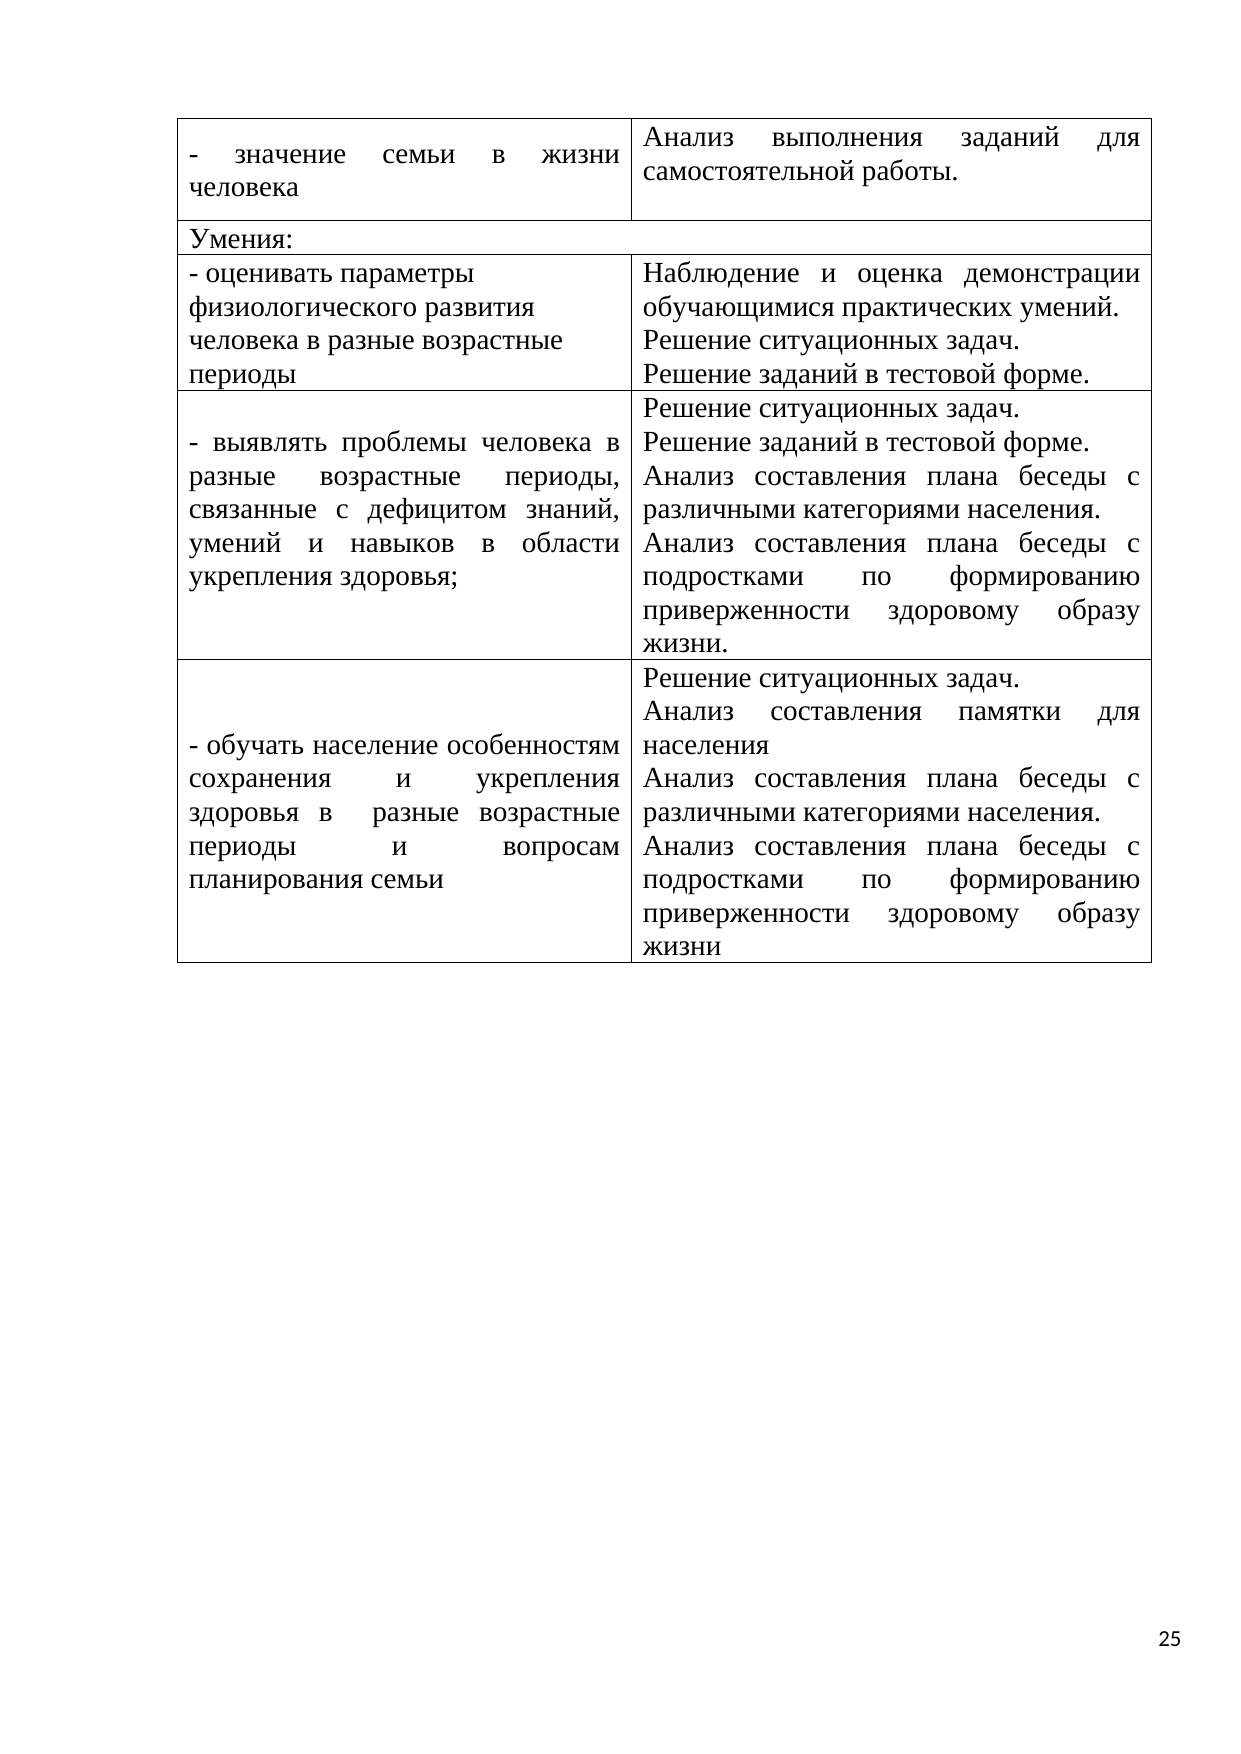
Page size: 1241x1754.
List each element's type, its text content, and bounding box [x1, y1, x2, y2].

table_cell Решение ситуационных задач. Анализ составления памятки для населения Анализ составления плана беседы с различными категориями населения. Анализ составления плана беседы с подростками по формированию приверженности здоровому образу жизни [632, 660, 1151, 962]
table_cell Наблюдение и оценка демонстрации обучающимися практических умений. Решение ситуационных задач. Решение заданий в тестовой форме. [632, 255, 1151, 389]
table_cell - оценивать параметры физиологического развития человека в разные возрастные периоды [178, 255, 631, 389]
table_cell Решение ситуационных задач. Решение заданий в тестовой форме. Анализ составления плана беседы с различными категориями населения. Анализ составления плана беседы с подростками по формированию приверженности здоровому образу жизни. [632, 391, 1151, 659]
table_cell - выявлять проблемы человека в разные возрастные периоды, связанные с дефицитом знаний, умений и навыков в области укрепления здоровья; [178, 391, 631, 659]
table_cell Умения: [178, 221, 1151, 254]
table_cell Анализ выполнения заданий для самостоятельной работы. [632, 119, 1151, 220]
table_cell - обучать население особенностям сохранения и укрепления здоровья в разные возрастные периоды и вопросам планирования семьи [178, 660, 631, 962]
table_cell - значение семьи в жизни человека [178, 119, 631, 220]
